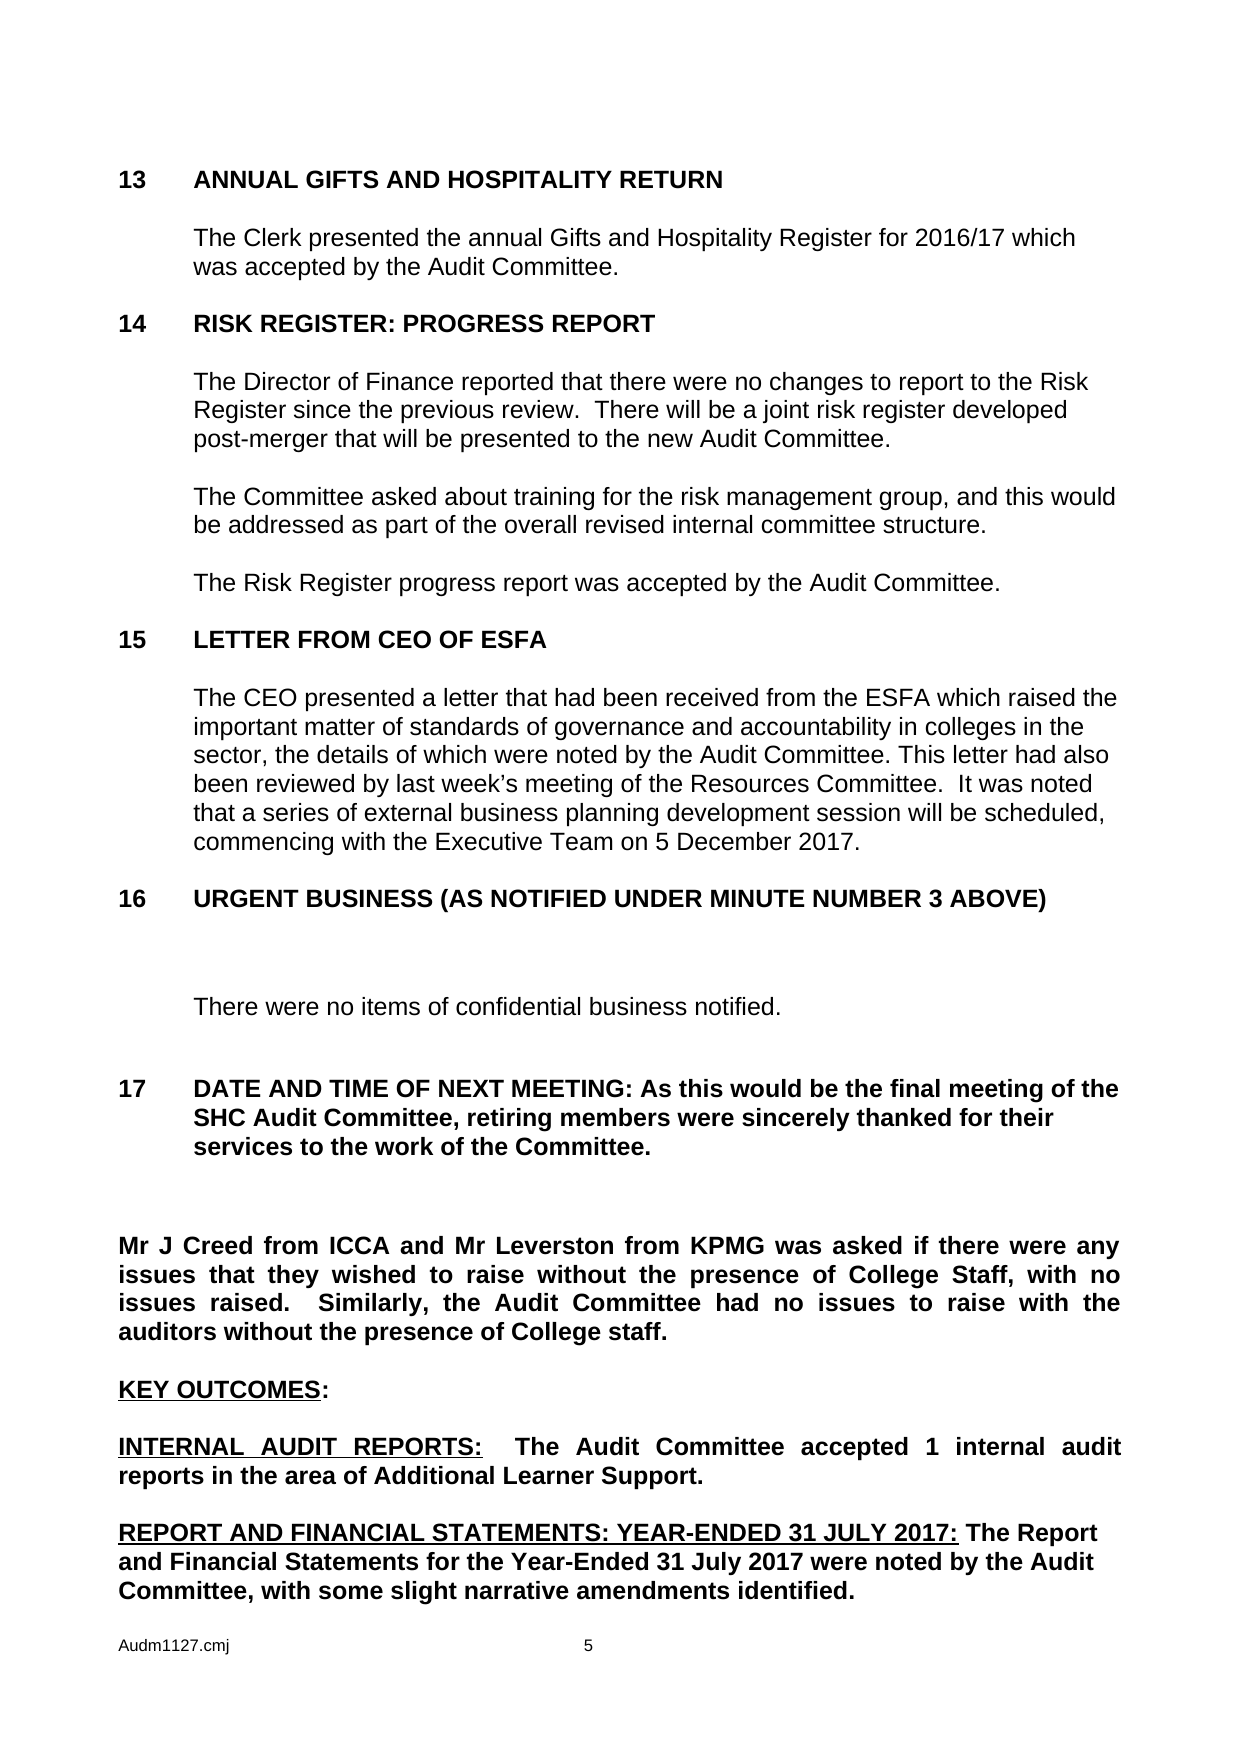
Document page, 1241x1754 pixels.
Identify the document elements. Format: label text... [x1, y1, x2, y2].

text There were no items of confidential business notified. [193, 992, 1122, 1020]
text 14 RISK REGISTER: PROGRESS REPORT [118, 309, 1122, 338]
text The CEO presented a letter that had been received from the ESFA which raised the important matter of standards of governance and accountability in colleges in the sector, the details of which were noted by the Audit Committee. This letter had also been reviewed by last week’s meeting of the Resources Committee. It was noted that a series of external business planning development session will be scheduled, commencing with the Executive Team on 5 December 2017. [118, 683, 1122, 855]
text 15 LETTER FROM CEO OF ESFA [118, 625, 1122, 654]
text The Committee asked about training for the risk management group, and this would be addressed as part of the overall revised internal committee structure. [118, 482, 1122, 539]
text KEY OUTCOMES: [118, 1374, 1122, 1403]
text The Director of Finance reported that there were no changes to report to the Risk Register since the previous review. There will be a joint risk register developed post-merger that will be presented to the new Audit Committee. [118, 367, 1122, 453]
text REPORT AND FINANCIAL STATEMENTS: YEAR-ENDED 31 JULY 2017: The Report and Financial Statements for the Year-Ended 31 July 2017 were noted by the Audit Committee, with some slight narrative amendments identified. [118, 1518, 1122, 1604]
text 17 DATE AND TIME OF NEXT MEETING: As this would be the final meeting of the SHC Audit Committee, retiring members were sincerely thanked for their services to the work of the Committee. [118, 1074, 1122, 1160]
text The Clerk presented the annual Gifts and Hospitality Register for 2016/17 which was accepted by the Audit Committee. [118, 223, 1122, 280]
text INTERNAL AUDIT REPORTS: The Audit Committee accepted 1 internal audit reports in the area of Additional Learner Support. [118, 1432, 1122, 1489]
text 13 ANNUAL GIFTS AND HOSPITALITY RETURN [118, 165, 1122, 194]
text 16 URGENT BUSINESS (AS NOTIFIED UNDER MINUTE NUMBER 3 ABOVE) [118, 884, 1122, 913]
text The Risk Register progress report was accepted by the Audit Committee. [118, 568, 1122, 597]
text Mr J Creed from ICCA and Mr Leverston from KPMG was asked if there were any issues that they wished to raise without the presence of College Staff, with no issues raised. Similarly, the Audit Committee had no issues to raise with the auditors without the presence of College staff. [118, 1231, 1122, 1346]
